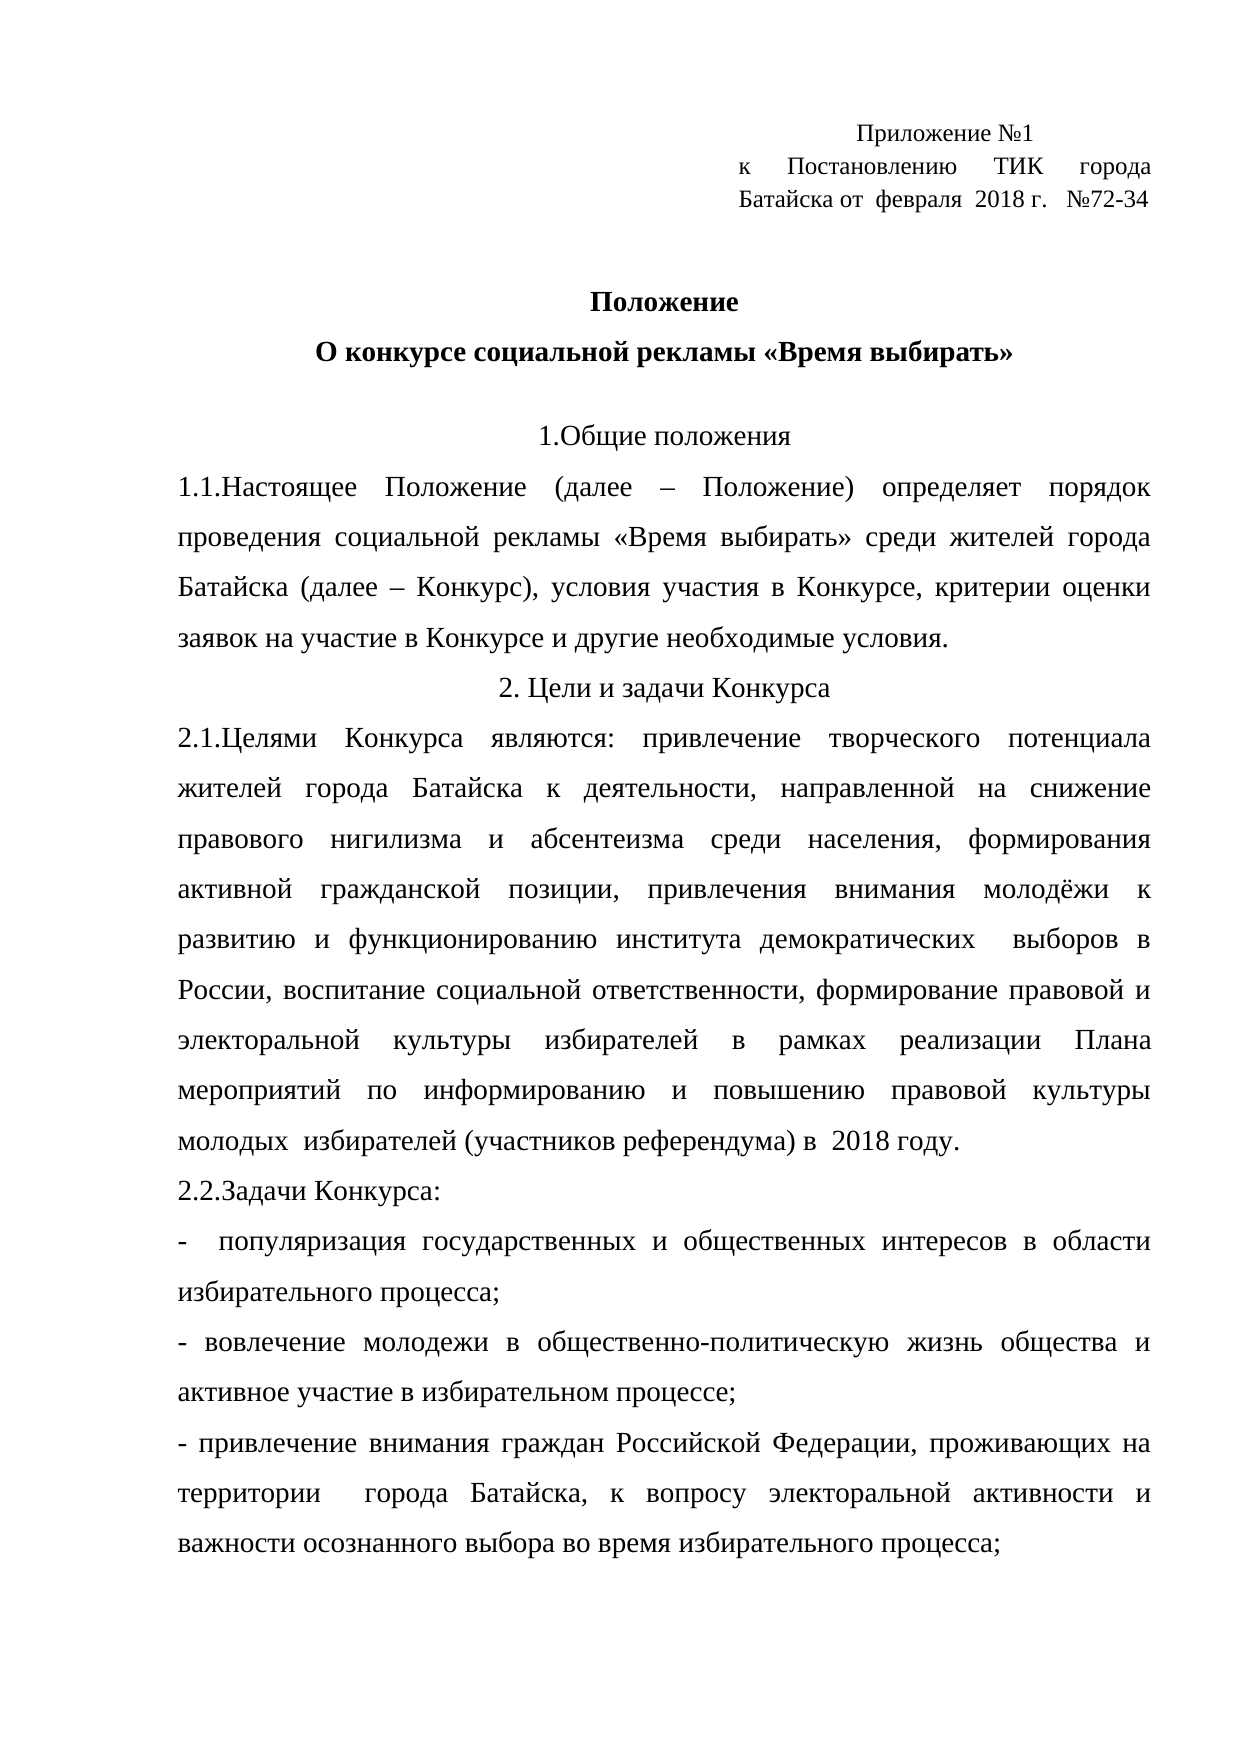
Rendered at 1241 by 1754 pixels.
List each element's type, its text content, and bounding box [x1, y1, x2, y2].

text - вовлечение молодежи в общественно-политическую жизнь общества и активное участие в избирательном процессе; [177, 1324, 1152, 1408]
text - привлечение внимания граждан Российской Федерации, проживающих на территории города Батайска, к вопросу электоральной активности и важности осознанного выбора во время избирательного процесса; [177, 1425, 1152, 1559]
text 2.2.Задачи Конкурса: [177, 1173, 1152, 1207]
text - популяризация государственных и общественных интересов в области избирательного процесса; [177, 1223, 1152, 1307]
text 2. Цели и задачи Конкурса [177, 670, 1152, 703]
text О конкурсе социальной рекламы «Время выбирать» [177, 334, 1152, 368]
text 1.1.Настоящее Положение (далее – Положение) определяет порядок проведения социальной рекламы «Время выбирать» среди жителей города Батайска (далее – Конкурс), условия участия в Конкурсе, критерии оценки заявок на участие в Конкурсе и другие необходимые условия. [177, 469, 1152, 653]
text 1.Общие положения [177, 418, 1152, 452]
text Положение [177, 284, 1152, 318]
text к Постановлению ТИК города Батайска от февраля 2018 г. №72-34 [738, 151, 1152, 213]
text Приложение №1 [738, 118, 1152, 147]
text 2.1.Целями Конкурса являются: привлечение творческого потенциала жителей города Батайска к деятельности, направленной на снижение правового нигилизма и абсентеизма среди населения, формирования активной гражданской позиции, привлечения внимания молодёжи к развитию и функционированию института демократических выборов в России, воспитание социальной ответственности, формирование правовой и электоральной культуры избирателей в рамках реализации Плана мероприятий по информированию и повышению правовой культуры молодых избирателей (участников референдума) в 2018 году. [177, 720, 1152, 1156]
